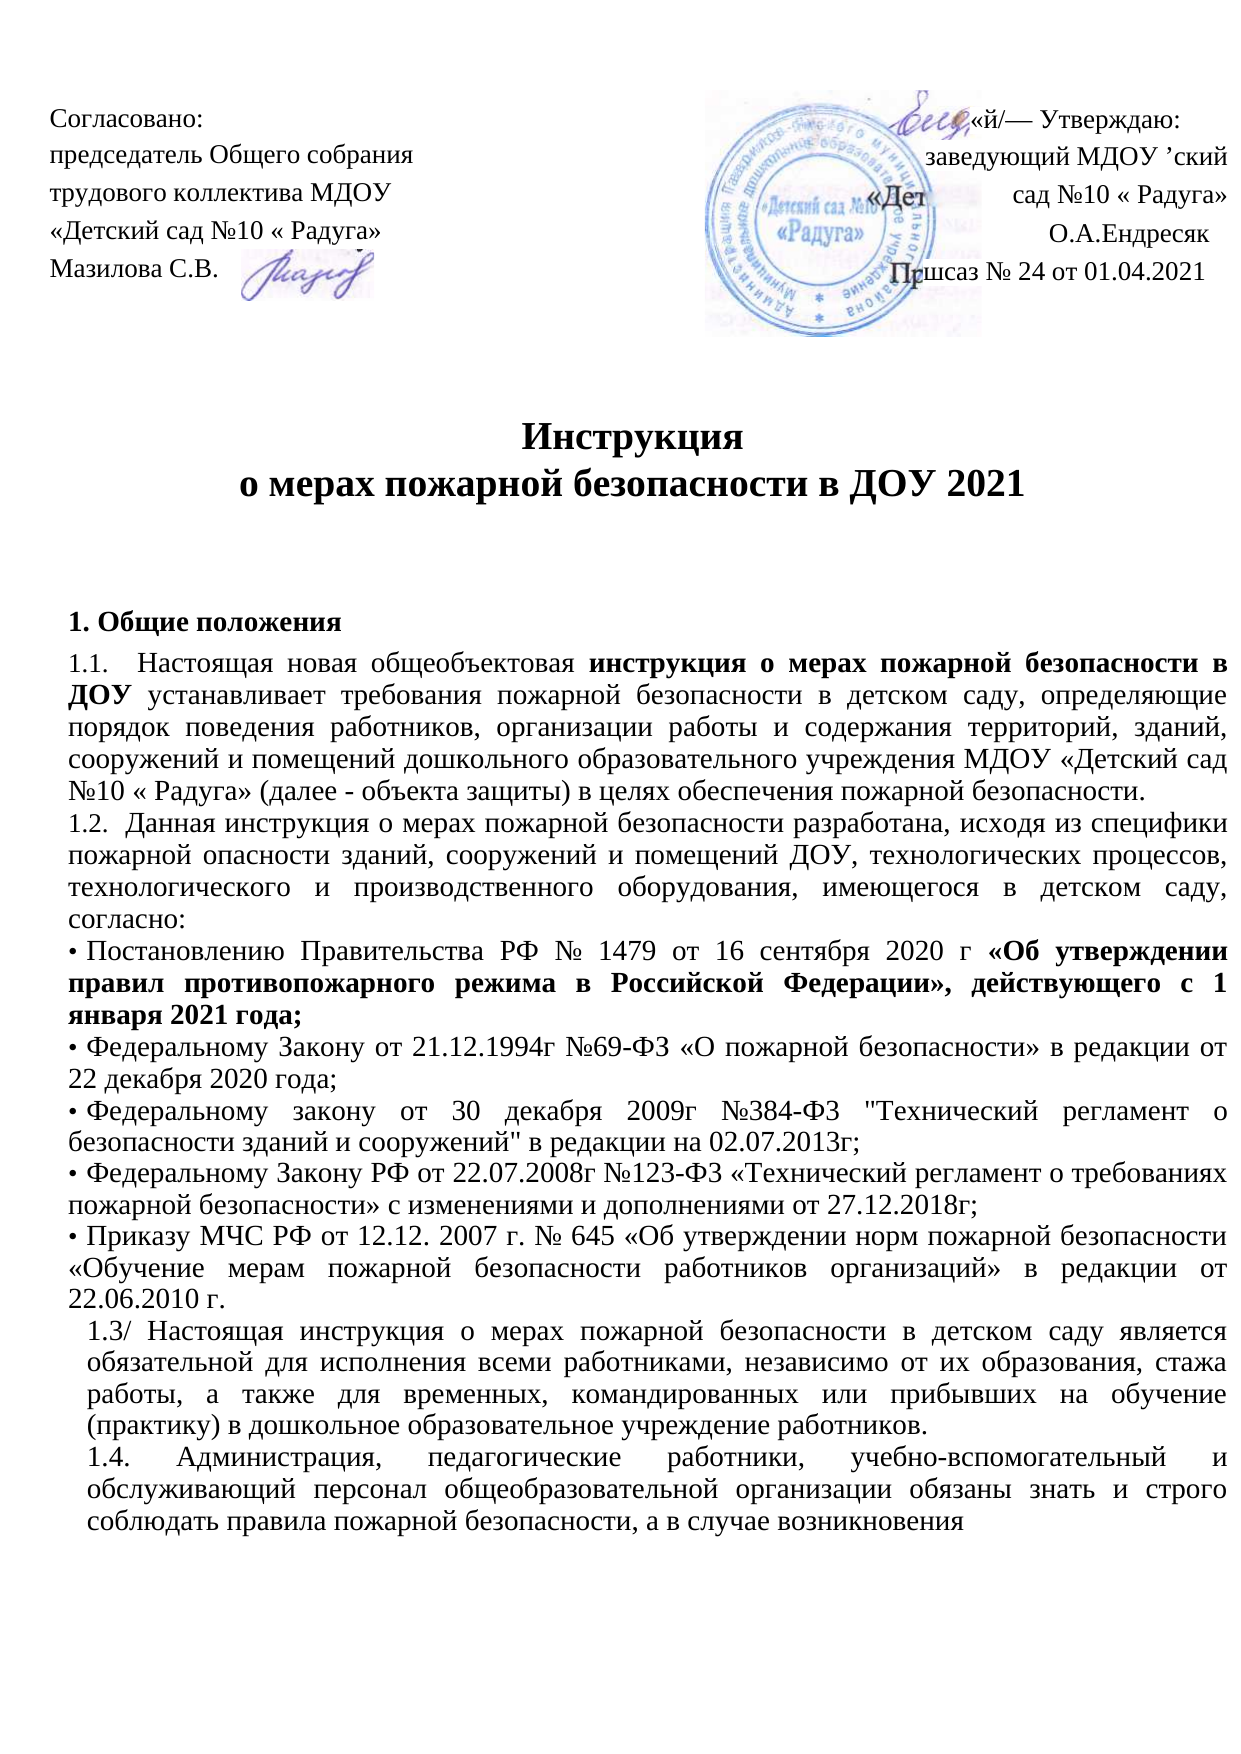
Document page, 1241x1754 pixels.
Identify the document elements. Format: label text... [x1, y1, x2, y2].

text 1.4. Администрация, педагогические работники, учебно-вспомогательный и обслуживающий персонал общеобразовательной организации обязаны знать и строго соблюдать правила пожарной безопасности, а в случае возникновения [87, 1441, 1228, 1537]
text 1. Общие положения [68, 606, 1228, 638]
list Постановлению Правительства РФ № 1479 от 16 сентября 2020 г «Об утверждении правил противопожарного режима в Российской Федерации», действующего с 1 января 2021 года; [68, 935, 1228, 1031]
text Инструкция [49, 418, 1216, 458]
picture [704, 90, 982, 337]
list Данная инструкция о мерах пожарной безопасности разработана, исходя из специфики пожарной опасности зданий, сооружений и помещений ДОУ, технологических процессов, технологического и производственного оборудования, имеющегося в детском саду, согласно: [68, 807, 1228, 935]
picture [241, 249, 375, 301]
list Федеральному закону от 30 декабря 2009г №384-Ф3 "Технический регламент о безопасности зданий и сооружений" в редакции на 02.07.2013г; [68, 1095, 1228, 1158]
list Приказу МЧС РФ от 12.12. 2007 г. № 645 «Об утверждении норм пожарной безопасности «Обучение мерам пожарной безопасности работников организаций» в редакции от 22.06.2010 г. [68, 1221, 1228, 1315]
text 1.3/ Настоящая инструкция о мерах пожарной безопасности в детском саду является обязательной для исполнения всеми работниками, независимо от их образования, стажа работы, а также для временных, командированных или прибывших на обучение (практику) в дошкольное образовательное учреждение работников. [87, 1315, 1228, 1441]
text о мерах пожарной безопасности в ДОУ 2021 [49, 465, 1216, 504]
list Федеральному Закону РФ от 22.07.2008г №123-Ф3 «Технический регламент о требованиях пожарной безопасности» с изменениями и дополнениями от 27.12.2018г; [68, 1158, 1228, 1221]
list Настоящая новая общеобъектовая инструкция о мерах пожарной безопасности в ДОУ устанавливает требования пожарной безопасности в детском саду, определяющие порядок поведения работников, организации работы и содержания территорий, зданий, сооружений и помещений дошкольного образовательного учреждения МДОУ «Детский сад №10 « Радуга» (далее - объекта защиты) в целях обеспечения пожарной безопасности. [68, 647, 1228, 807]
list Федеральному Закону от 21.12.1994г №69-ФЗ «О пожарной безопасности» в редакции от 22 декабря 2020 года; [68, 1031, 1228, 1095]
